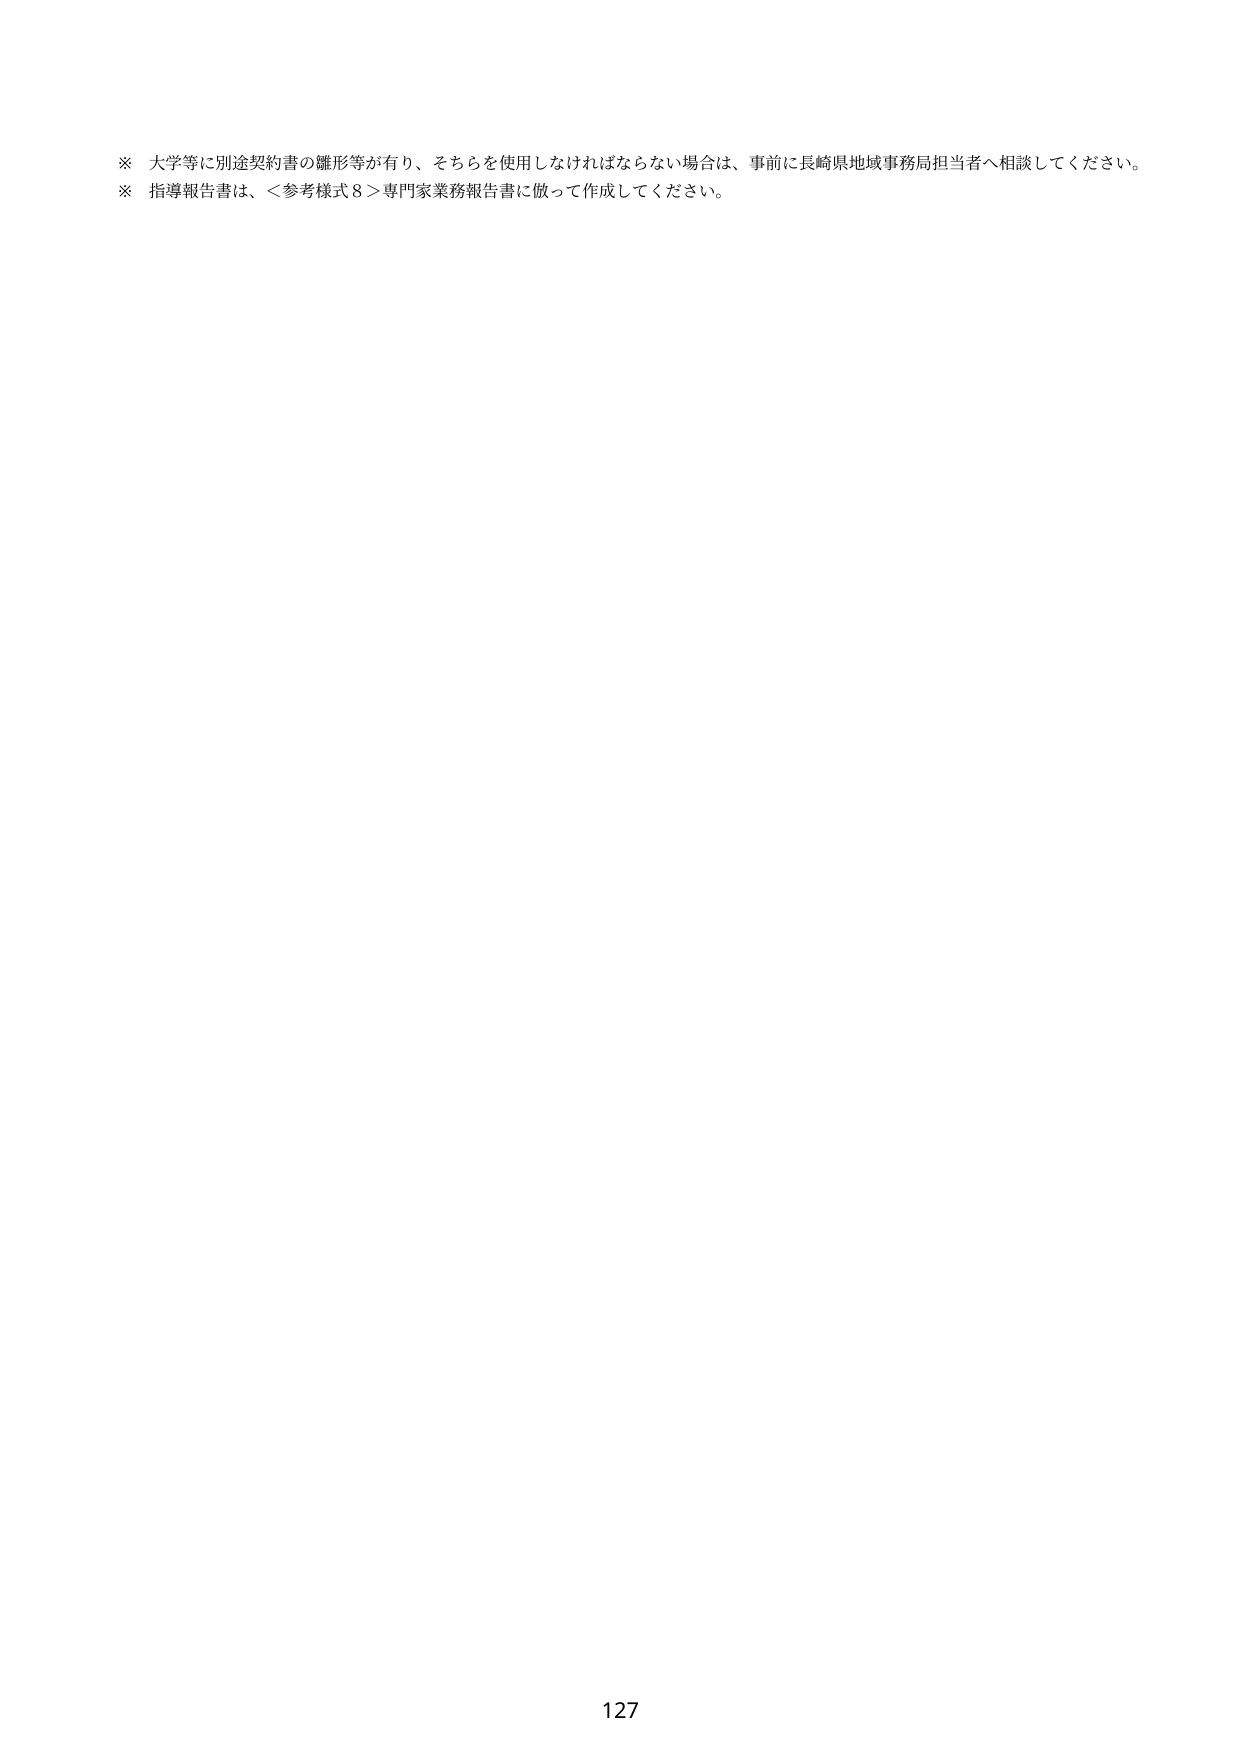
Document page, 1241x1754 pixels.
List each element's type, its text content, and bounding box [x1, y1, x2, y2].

text ※ 大学等に別途契約書の雛形等が有り、そちらを使用しなければならない場合は、事前に長崎県地域事務局担当者へ相談してください。 [118, 151, 1137, 174]
text ※ 指導報告書は、＜参考様式８＞専門家業務報告書に倣って作成してください。 [118, 178, 1122, 202]
